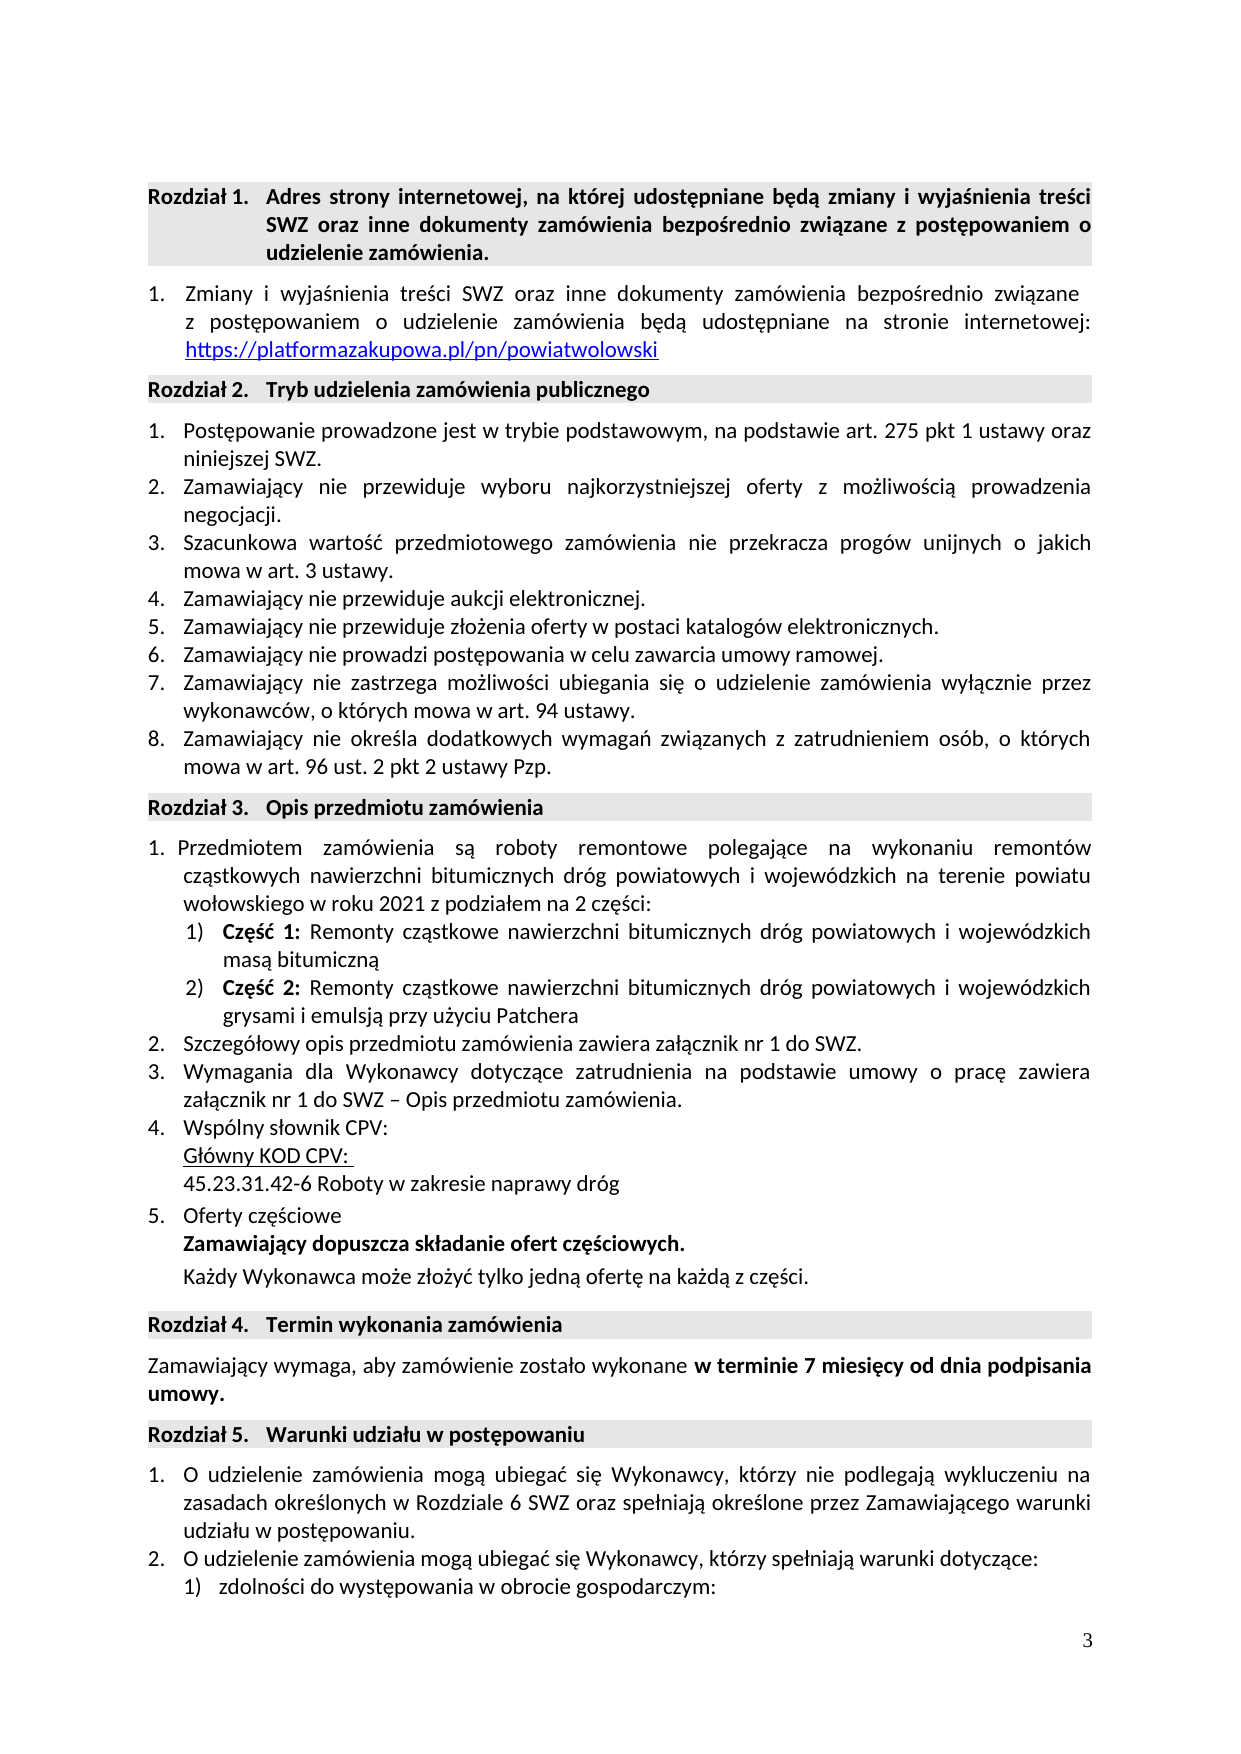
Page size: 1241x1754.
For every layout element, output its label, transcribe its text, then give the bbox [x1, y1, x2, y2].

list Postępowanie prowadzone jest w trybie podstawowym, na podstawie art. 275 pkt 1 ustawy oraz niniejszej SWZ. [148, 416, 1092, 472]
text Tryb udzielenia zamówienia publicznego [148, 375, 1092, 403]
list Każdy Wykonawca może złożyć tylko jedną ofertę na każdą z części. [183, 1262, 1092, 1290]
list O udzielenie zamówienia mogą ubiegać się Wykonawcy, którzy nie podlegają wykluczeniu na zasadach określonych w Rozdziale 6 SWZ oraz spełniają określone przez Zamawiającego warunki udziału w postępowaniu. [148, 1460, 1092, 1544]
list 45.23.31.42-6 Roboty w zakresie naprawy dróg [183, 1169, 1092, 1197]
text Zamawiający wymaga, aby zamówienie zostało wykonane w terminie 7 miesięcy od dnia podpisania umowy. [148, 1351, 1092, 1407]
list Szczegółowy opis przedmiotu zamówienia zawiera załącznik nr 1 do SWZ. [148, 1029, 1092, 1057]
list Zamawiający nie prowadzi postępowania w celu zawarcia umowy ramowej. [148, 640, 1092, 668]
text Adres strony internetowej, na której udostępniane będą zmiany i wyjaśnienia treści SWZ oraz inne dokumenty zamówienia bezpośrednio związane z postępowaniem o udzielenie zamówienia. [148, 182, 1092, 266]
text Warunki udziału w postępowaniu [148, 1420, 1092, 1448]
list Oferty częściowe [148, 1202, 1092, 1229]
list Zamawiający nie zastrzega możliwości ubiegania się o udzielenie zamówienia wyłącznie przez wykonawców, o których mowa w art. 94 ustawy. [148, 668, 1092, 724]
list Zamawiający nie przewiduje wyboru najkorzystniejszej oferty z możliwością prowadzenia negocjacji. [148, 472, 1092, 528]
list Główny KOD CPV: [183, 1141, 1092, 1169]
list Zamawiający dopuszcza składanie ofert częściowych. [183, 1229, 1092, 1258]
list Szacunkowa wartość przedmiotowego zamówienia nie przekracza progów unijnych o jakich mowa w art. 3 ustawy. [148, 528, 1092, 584]
list Zmiany i wyjaśnienia treści SWZ oraz inne dokumenty zamówienia bezpośrednio związane z postępowaniem o udzielenie zamówienia będą udostępniane na stronie internetowej: https://platformazakupowa.pl/pn/powiatwolowski [148, 279, 1092, 363]
list Część 1: Remonty cząstkowe nawierzchni bitumicznych dróg powiatowych i wojewódzkich masą bitumiczną [185, 917, 1092, 973]
text Opis przedmiotu zamówienia [148, 793, 1092, 821]
list zdolności do występowania w obrocie gospodarczym: [183, 1572, 1092, 1600]
list Zamawiający nie przewiduje złożenia oferty w postaci katalogów elektronicznych. [148, 612, 1092, 640]
list Zamawiający nie przewiduje aukcji elektronicznej. [148, 584, 1092, 612]
list Wymagania dla Wykonawcy dotyczące zatrudnienia na podstawie umowy o pracę zawiera załącznik nr 1 do SWZ – Opis przedmiotu zamówienia. [148, 1057, 1092, 1113]
list Wspólny słownik CPV: [148, 1113, 1092, 1141]
list Przedmiotem zamówienia są roboty remontowe polegające na wykonaniu remontów cząstkowych nawierzchni bitumicznych dróg powiatowych i wojewódzkich na terenie powiatu wołowskiego w roku 2021 z podziałem na 2 części: [148, 833, 1092, 917]
list Zamawiający nie określa dodatkowych wymagań związanych z zatrudnieniem osób, o których mowa w art. 96 ust. 2 pkt 2 ustawy Pzp. [148, 724, 1092, 780]
text Termin wykonania zamówienia [148, 1311, 1092, 1339]
list Część 2: Remonty cząstkowe nawierzchni bitumicznych dróg powiatowych i wojewódzkich grysami i emulsją przy użyciu Patchera [185, 973, 1092, 1029]
list O udzielenie zamówienia mogą ubiegać się Wykonawcy, którzy spełniają warunki dotyczące: [148, 1544, 1092, 1572]
